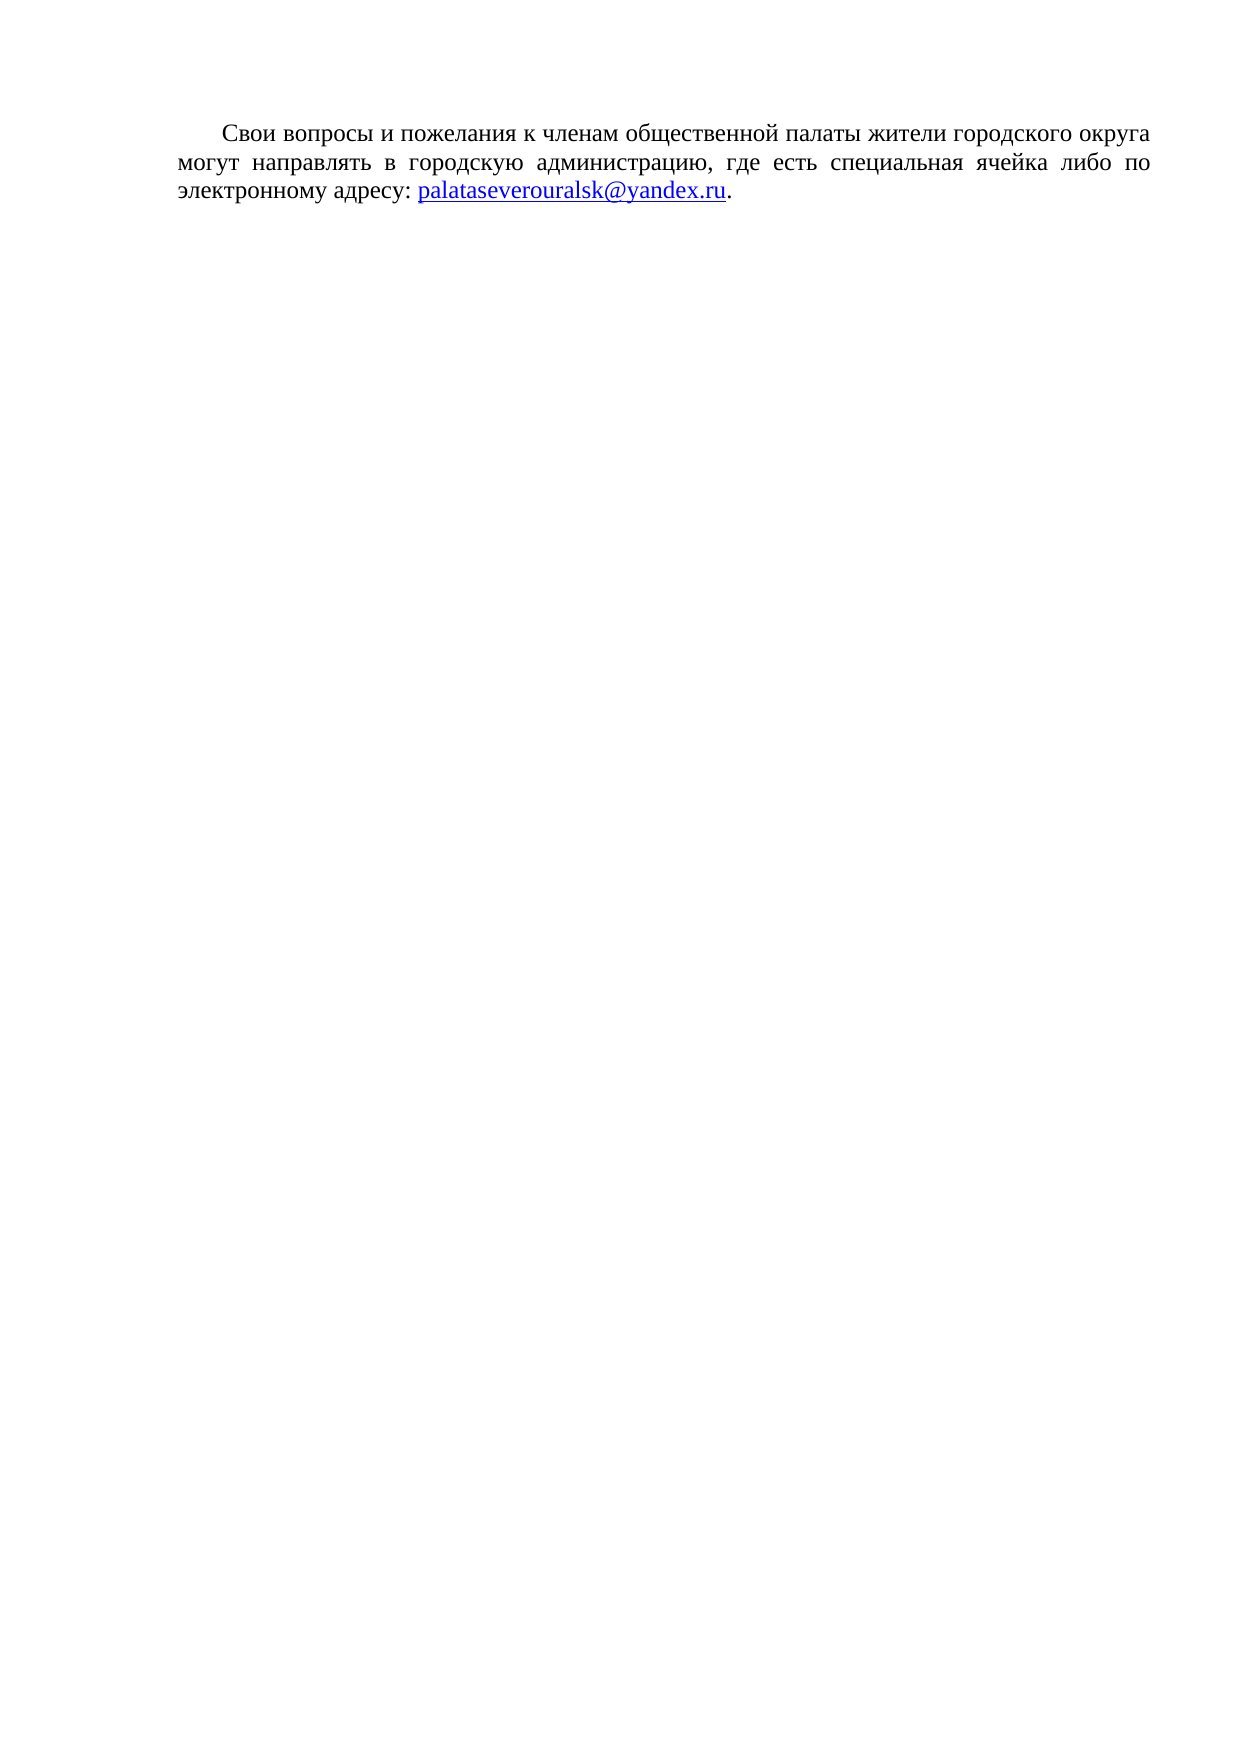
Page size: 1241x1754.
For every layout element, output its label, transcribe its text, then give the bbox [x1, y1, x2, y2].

text Свои вопросы и пожелания к членам общественной палаты жители городского округа могут направлять в городскую администрацию, где есть специальная ячейка либо по электронному адресу: palataseverouralsk@yandex.ru. [177, 118, 1152, 204]
